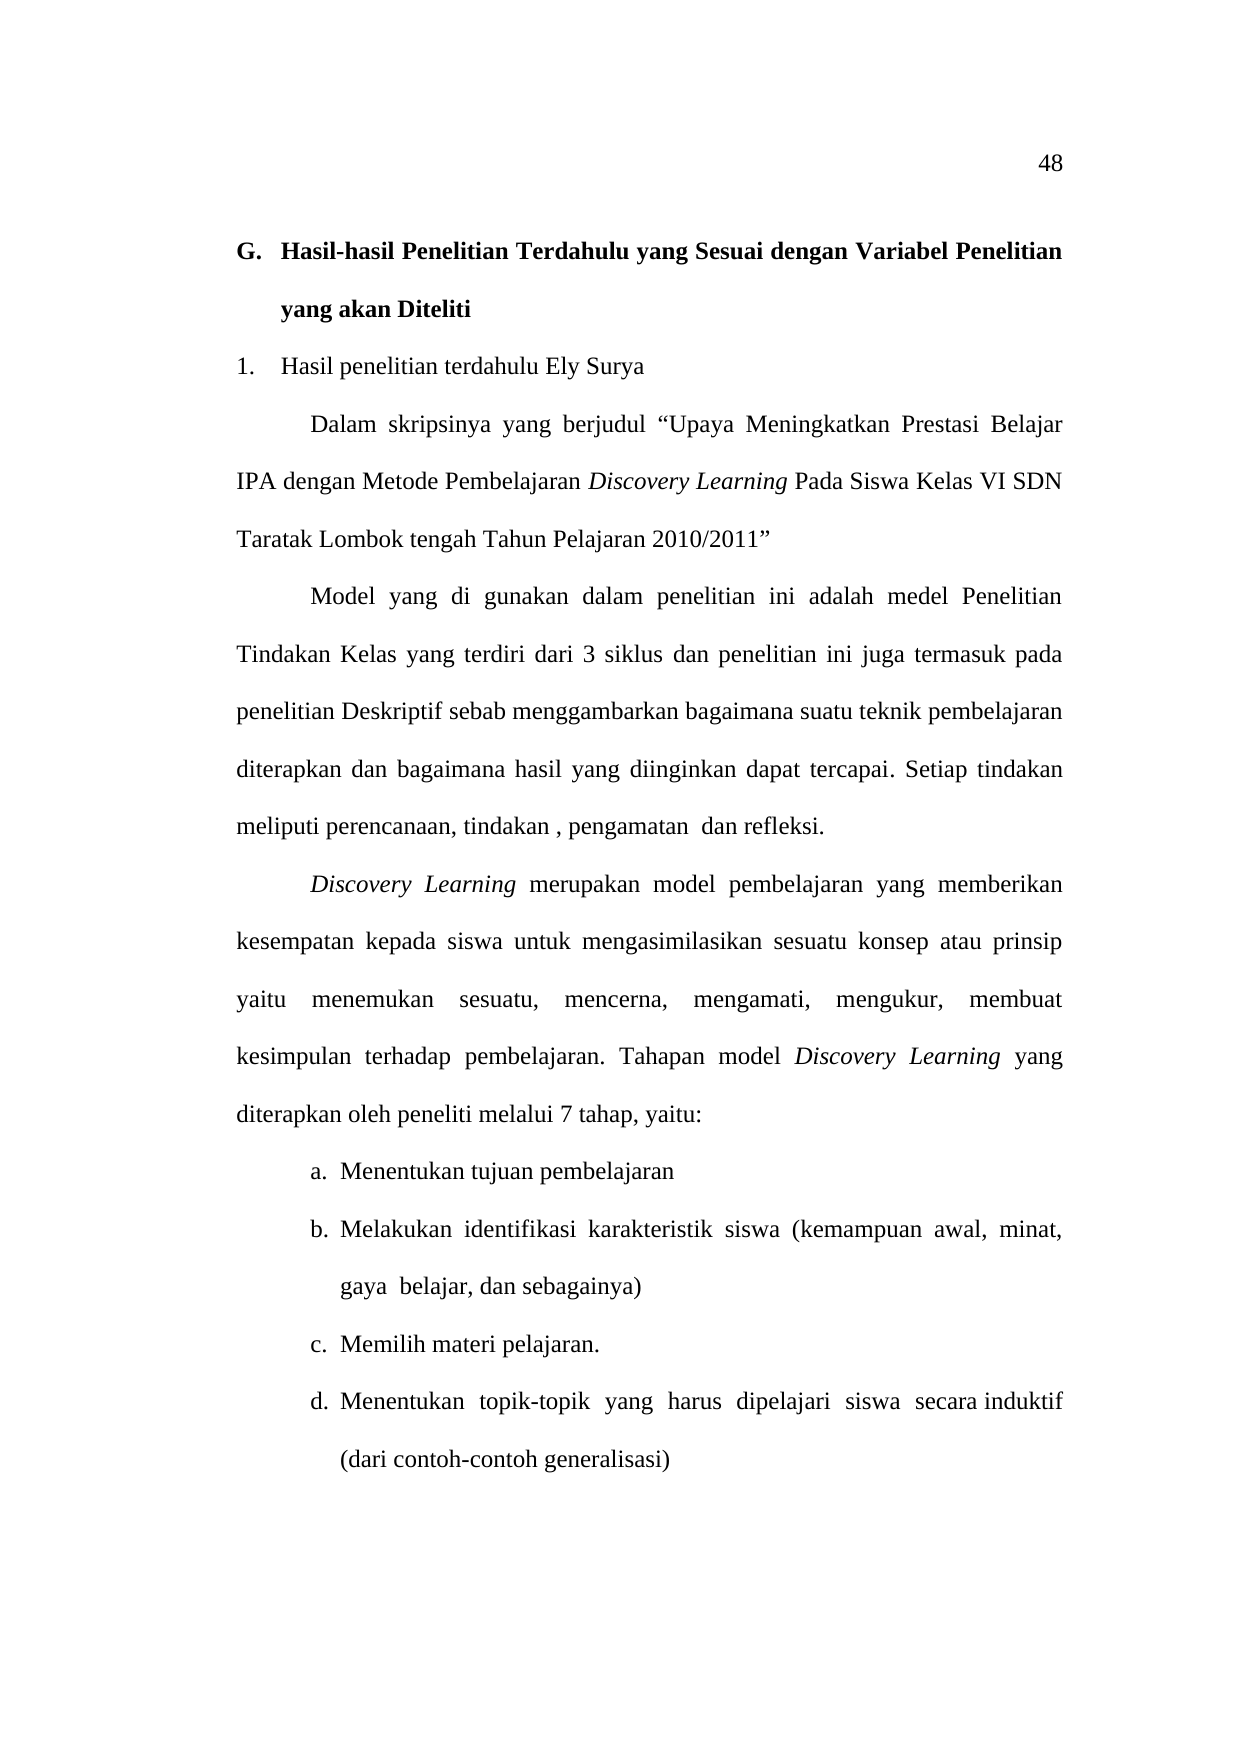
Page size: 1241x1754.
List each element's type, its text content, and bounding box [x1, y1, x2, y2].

list Dalam skripsinya yang berjudul “Upaya Meningkatkan Prestasi Belajar IPA dengan Metode Pembelajaran Discovery Learning Pada Siswa Kelas VI SDN Taratak Lombok tengah Tahun Pelajaran 2010/2011” [236, 409, 1063, 552]
list Discovery Learning merupakan model pembelajaran yang memberikan kesempatan kepada siswa untuk mengasimilasikan sesuatu konsep atau prinsip yaitu menemukan sesuatu, mencerna, mengamati, mengukur, membuat kesimpulan terhadap pembelajaran. Tahapan model Discovery Learning yang diterapkan oleh peneliti melalui 7 tahap, yaitu: [236, 869, 1063, 1127]
list Melakukan identifikasi karakteristik siswa (kemampuan awal, minat, gaya belajar, dan sebagainya) [310, 1214, 1063, 1300]
list Menentukan topik-topik yang harus dipelajari siswa secara induktif (dari contoh-contoh generalisasi) [310, 1386, 1063, 1472]
list Menentukan tujuan pembelajaran [310, 1156, 1063, 1185]
list Model yang di gunakan dalam penelitian ini adalah medel Penelitian Tindakan Kelas yang terdiri dari 3 siklus dan penelitian ini juga termasuk pada penelitian Deskriptif sebab menggambarkan bagaimana suatu teknik pembelajaran diterapkan dan bagaimana hasil yang diinginkan dapat tercapai. Setiap tindakan meliputi perencanaan, tindakan , pengamatan dan refleksi. [236, 581, 1063, 840]
list Hasil penelitian terdahulu Ely Surya [236, 351, 1063, 380]
list Hasil-hasil Penelitian Terdahulu yang Sesuai dengan Variabel Penelitian yang akan Diteliti [236, 236, 1063, 322]
list Memilih materi pelajaran. [310, 1329, 1063, 1357]
